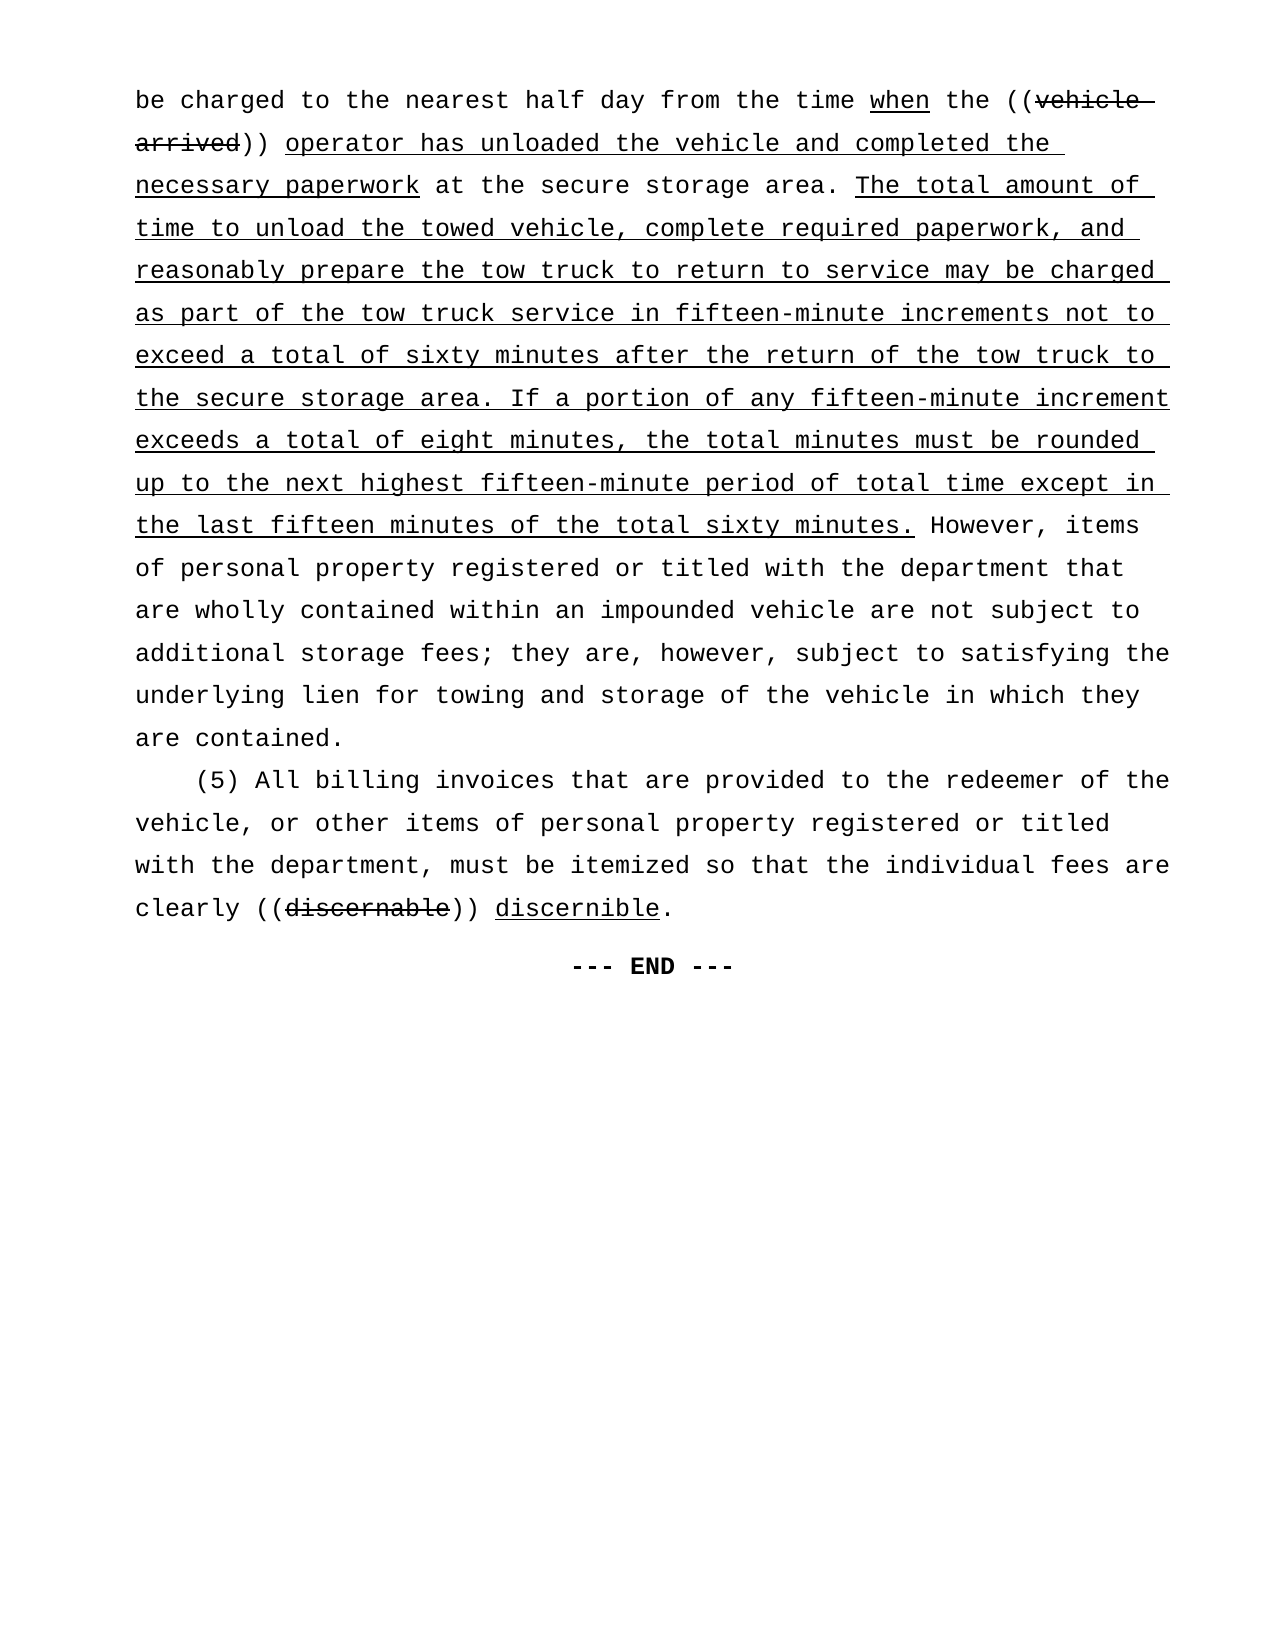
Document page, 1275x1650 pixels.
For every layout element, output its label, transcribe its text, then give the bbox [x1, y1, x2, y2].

text (5) All billing invoices that are provided to the redeemer of the vehicle, or other items of personal property registered or titled with the department, must be itemized so that the individual fees are clearly ((discernable)) discernible. [135, 755, 1170, 925]
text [135, 75, 1170, 281]
text --- END --- [135, 953, 1170, 982]
